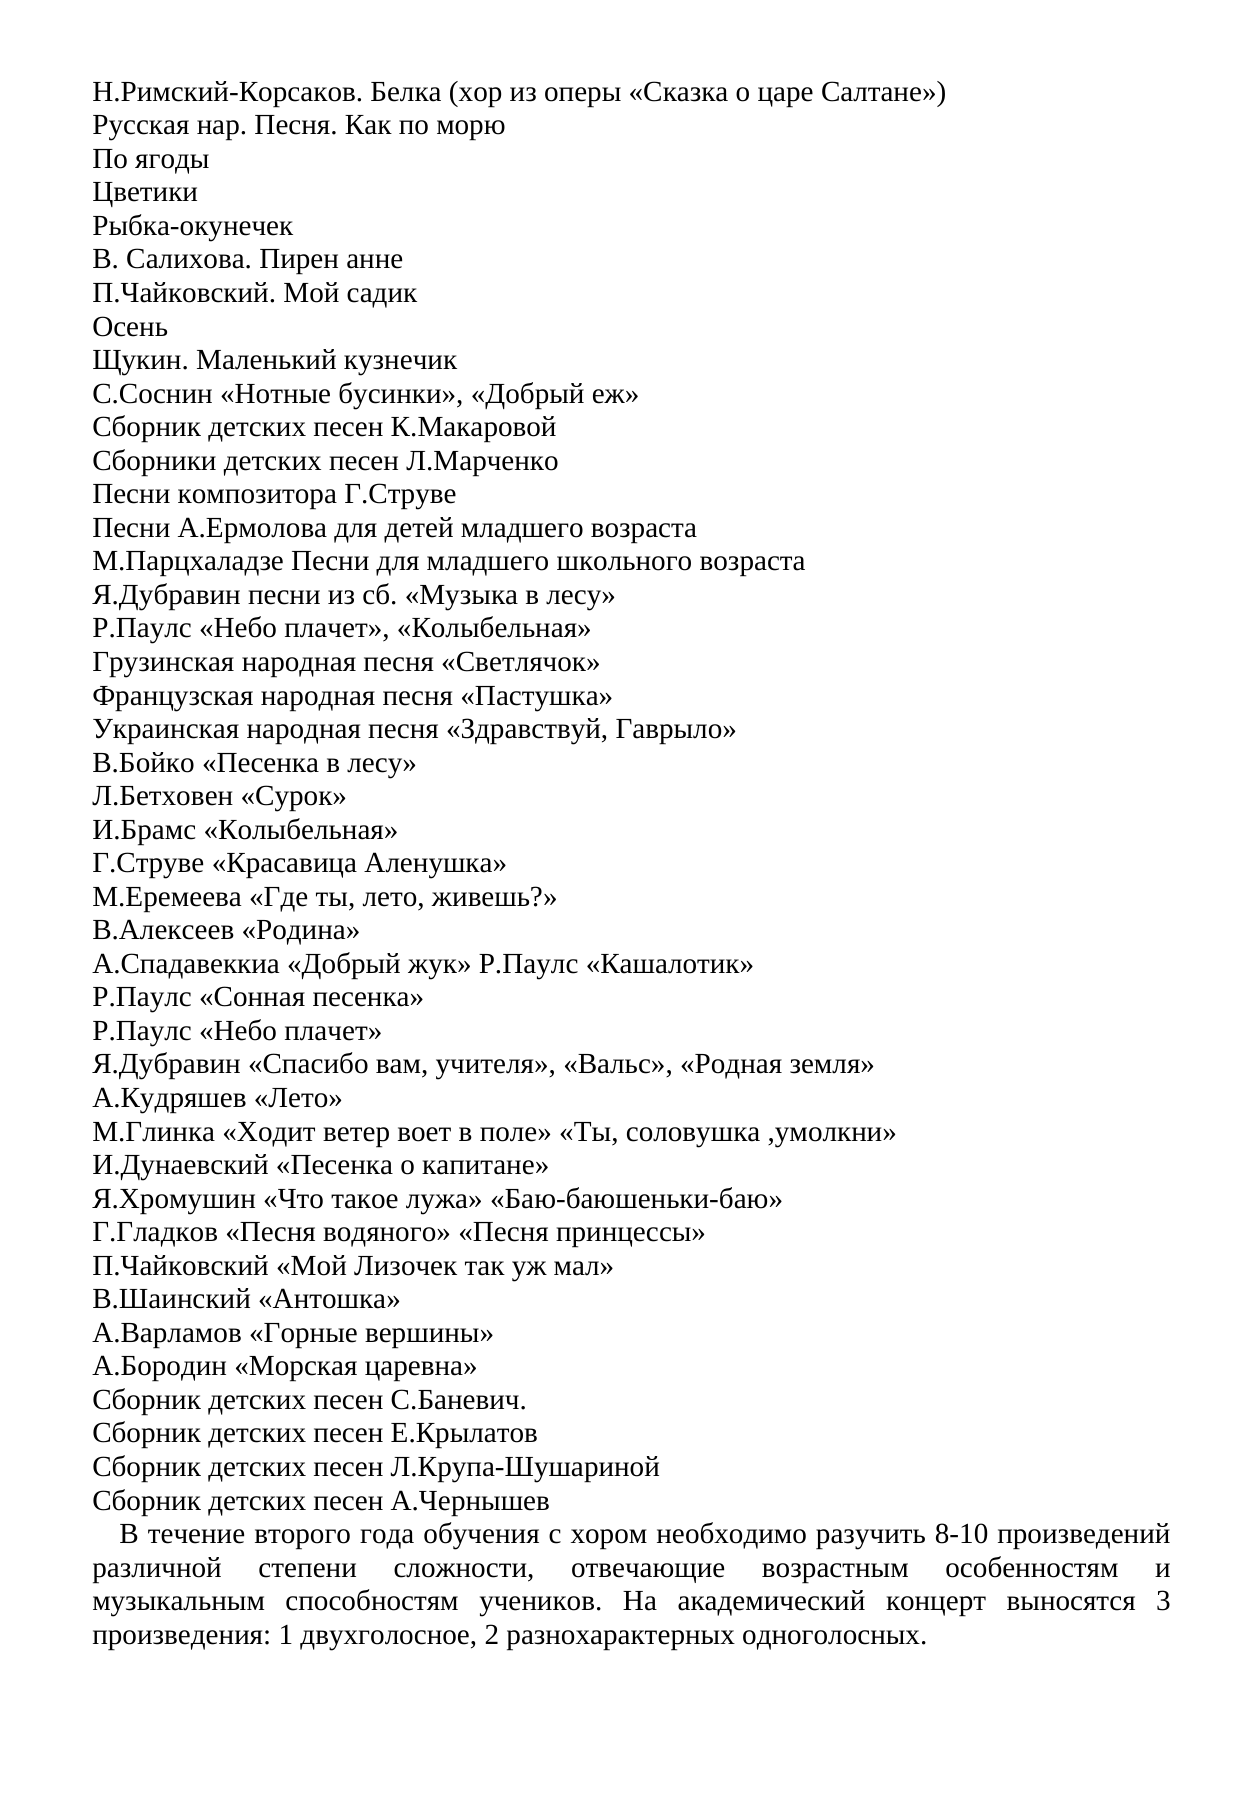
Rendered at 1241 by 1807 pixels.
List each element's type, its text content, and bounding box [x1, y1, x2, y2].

text Рыбка-окунечек [92, 208, 1172, 242]
text С.Соснин «Нотные бусинки», «Добрый еж» [92, 376, 1172, 409]
text Русская нар. Песня. Как по морю [92, 107, 1172, 141]
text В. Салихова. Пирен анне [92, 242, 1172, 275]
text В.Шаинский «Антошка» [92, 1281, 1172, 1315]
text М.Парцхаладзе Песни для младшего школьного возраста [92, 543, 1172, 577]
text А.Кудряшев «Лето» [92, 1080, 1172, 1114]
text В.Алексеев «Родина» [92, 912, 1172, 946]
text Песни А.Ермолова для детей младшего возраста [92, 510, 1172, 543]
text По ягоды [92, 141, 1172, 174]
text Сборники детских песен Л.Марченко [92, 443, 1172, 476]
text П.Чайковский «Мой Лизочек так уж мал» [92, 1248, 1172, 1281]
text Сборник детских песен С.Баневич. [92, 1382, 1172, 1416]
text Сборник детских песен К.Макаровой [92, 409, 1172, 443]
text И.Дунаевский «Песенка о капитане» [92, 1147, 1172, 1181]
text М.Еремеева «Где ты, лето, живешь?» [92, 879, 1172, 912]
text Г.Струве «Красавица Аленушка» [92, 845, 1172, 879]
text Р.Паулс «Небо плачет» [92, 1013, 1172, 1047]
text П.Чайковский. Мой садик [92, 275, 1172, 309]
text Сборник детских песен А.Чернышев [92, 1483, 1172, 1516]
text Щукин. Маленький кузнечик [92, 342, 1172, 376]
text Я.Дубравин песни из сб. «Музыка в лесу» [92, 577, 1172, 611]
text Н.Римский-Корсаков. Белка (хор из оперы «Сказка о царе Салтане») [92, 74, 1172, 107]
text Р.Паулс «Небо плачет», «Колыбельная» [92, 611, 1172, 644]
text Г.Гладков «Песня водяного» «Песня принцессы» [92, 1214, 1172, 1248]
text А.Спадавеккиа «Добрый жук» Р.Паулс «Кашалотик» [92, 946, 1172, 979]
text Я.Дубравин «Спасибо вам, учителя», «Вальс», «Родная земля» [92, 1047, 1172, 1080]
text И.Брамс «Колыбельная» [92, 812, 1172, 845]
text А.Варламов «Горные вершины» [92, 1315, 1172, 1348]
text Сборник детских песен Л.Крупа-Шушариной [92, 1449, 1172, 1483]
text Песни композитора Г.Струве [92, 476, 1172, 510]
text В течение второго года обучения с хором необходимо разучить 8-10 произведений различной степени сложности, отвечающие возрастным особенностям и музыкальным способностям учеников. На академический концерт выносятся 3 произведения: 1 двухголосное, 2 разнохарактерных одноголосных. [92, 1516, 1172, 1650]
text Осень [92, 309, 1172, 342]
text Грузинская народная песня «Светлячок» [92, 644, 1172, 678]
text М.Глинка «Ходит ветер воет в поле» «Ты, соловушка ,умолкни» [92, 1114, 1172, 1147]
text Сборник детских песен Е.Крылатов [92, 1416, 1172, 1449]
text Р.Паулс «Сонная песенка» [92, 979, 1172, 1013]
text Я.Хромушин «Что такое лужа» «Баю-баюшеньки-баю» [92, 1181, 1172, 1214]
text Французская народная песня «Пастушка» [92, 678, 1172, 711]
text А.Бородин «Морская царевна» [92, 1348, 1172, 1382]
text Украинская народная песня «Здравствуй, Гаврыло» [92, 711, 1172, 745]
text Цветики [92, 174, 1172, 208]
text Л.Бетховен «Сурок» [92, 778, 1172, 812]
text В.Бойко «Песенка в лесу» [92, 745, 1172, 778]
